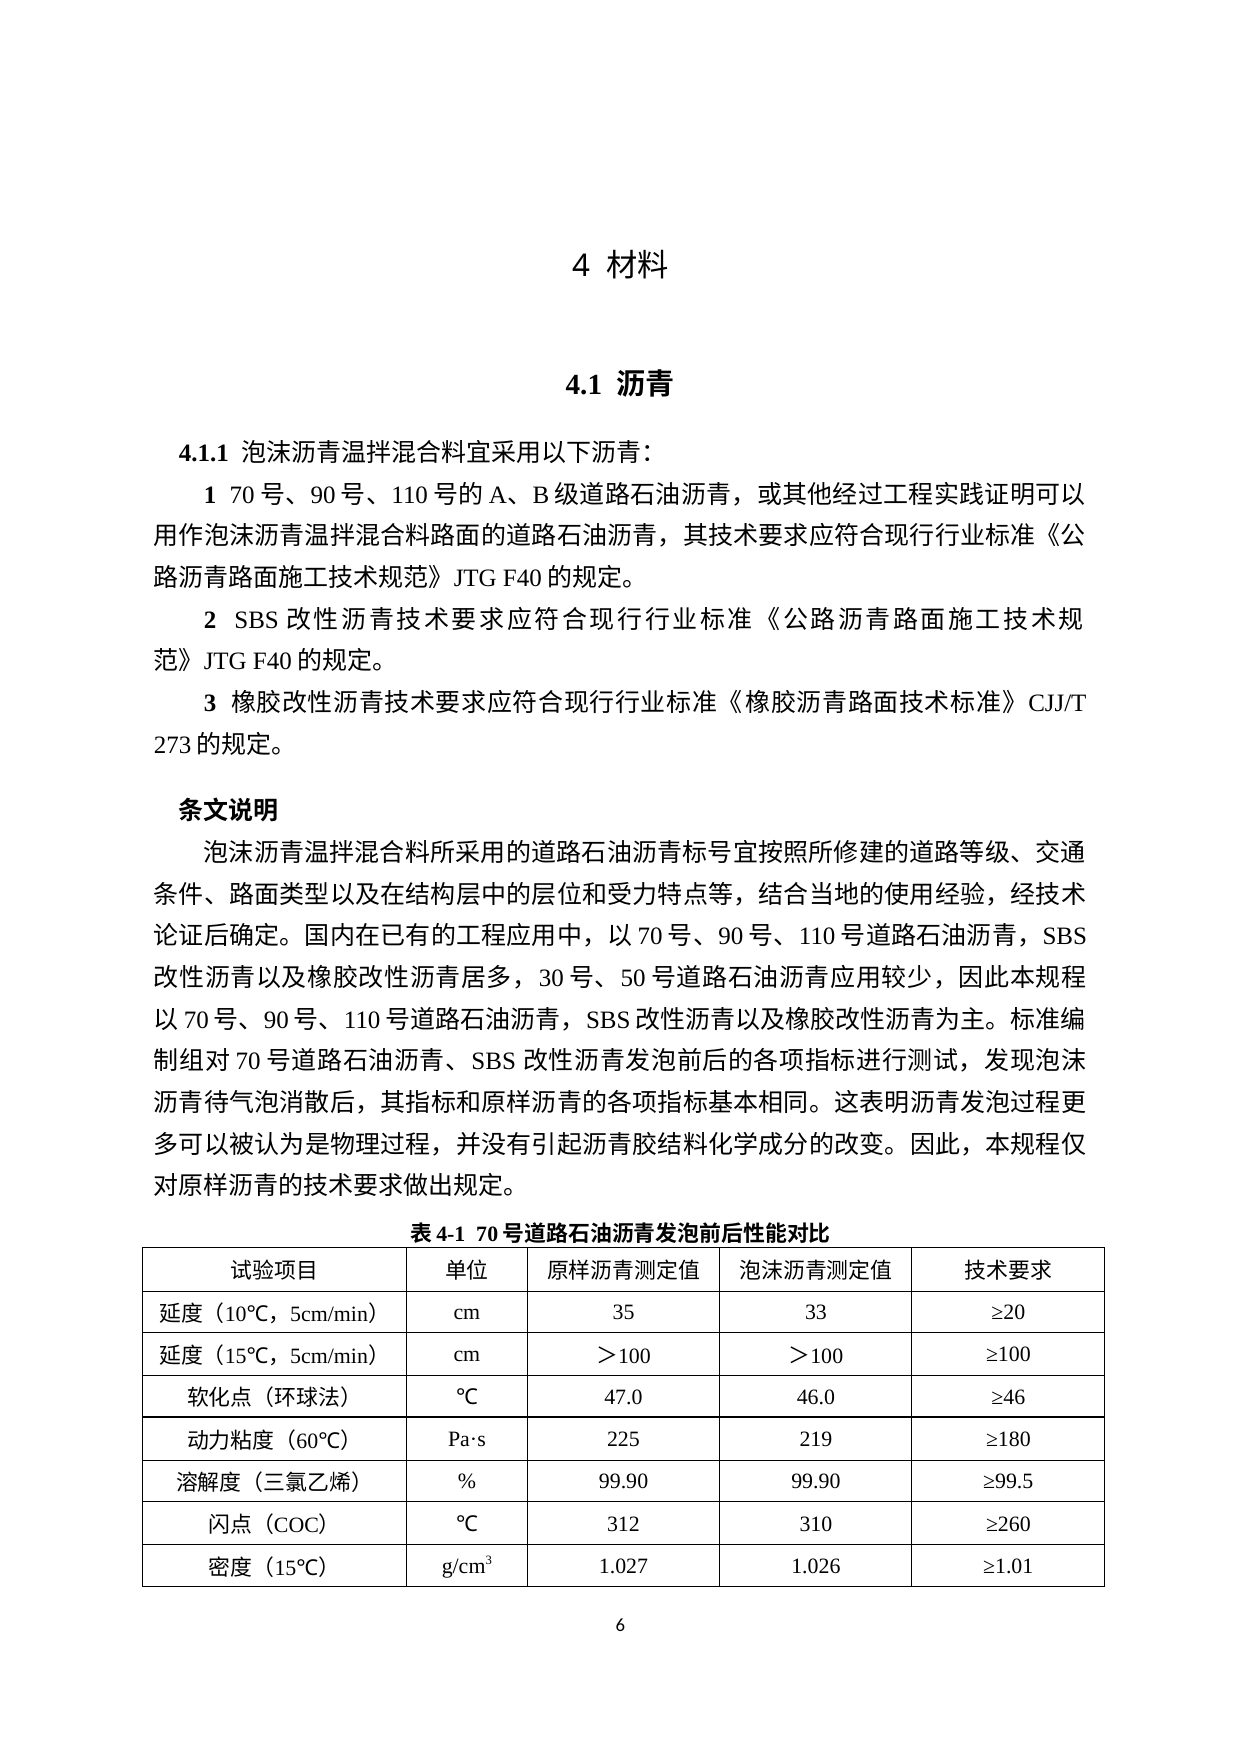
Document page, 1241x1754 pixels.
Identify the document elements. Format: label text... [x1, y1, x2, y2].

table_cell ＞100 [720, 1333, 911, 1375]
table_cell 312 [528, 1502, 719, 1544]
table_cell ≥46 [912, 1376, 1104, 1416]
text 2 SBS改性沥青技术要求应符合现行行业标准《公路沥青路面施工技术规范》JTG F40的规定。 [153, 595, 1087, 678]
table_cell 溶解度（三氯乙烯） [143, 1461, 406, 1501]
table_header 单位 [407, 1248, 527, 1291]
table_cell 延度（15℃，5cm/min） [143, 1333, 406, 1375]
table_cell ≥260 [912, 1502, 1104, 1544]
table_cell Pa·s [407, 1418, 527, 1460]
table_cell ≥99.5 [912, 1461, 1104, 1501]
table_cell 99.90 [528, 1461, 719, 1501]
table_cell 47.0 [528, 1376, 719, 1416]
table_header 原样沥青测定值 [528, 1248, 719, 1291]
table_cell 闪点（COC） [143, 1502, 406, 1544]
table_cell 219 [720, 1418, 911, 1460]
table_cell ≥100 [912, 1333, 1104, 1375]
table_cell g/cm3 [407, 1545, 527, 1586]
text 4 材料 [153, 240, 1087, 286]
table_cell % [407, 1461, 527, 1501]
table_header 泡沫沥青测定值 [720, 1248, 911, 1291]
table_cell 310 [720, 1502, 911, 1544]
table_cell 密度（15℃） [143, 1545, 406, 1586]
table_cell 33 [720, 1292, 911, 1332]
table_cell 99.90 [720, 1461, 911, 1501]
table_cell cm [407, 1333, 527, 1375]
table_cell ℃ [407, 1376, 527, 1416]
text 表4-1 70号道路石油沥青发泡前后性能对比 [153, 1216, 1087, 1247]
table_cell ≥1.01 [912, 1545, 1104, 1586]
table_cell ℃ [407, 1502, 527, 1544]
table_cell ≥20 [912, 1292, 1104, 1332]
table_cell 46.0 [720, 1376, 911, 1416]
table_cell 延度（10℃，5cm/min） [143, 1292, 406, 1332]
text 4.1.1 泡沫沥青温拌混合料宜采用以下沥青： [153, 428, 1087, 470]
text 3 橡胶改性沥青技术要求应符合现行行业标准《橡胶沥青路面技术标准》CJJ/T 273的规定。 [153, 678, 1087, 761]
table_cell 35 [528, 1292, 719, 1332]
table_cell 1.026 [720, 1545, 911, 1586]
table_cell ＞100 [528, 1333, 719, 1375]
table_header 技术要求 [912, 1248, 1104, 1291]
text 泡沫沥青温拌混合料所采用的道路石油沥青标号宜按照所修建的道路等级、交通条件、路面类型以及在结构层中的层位和受力特点等，结合当地的使用经验，经技术论证后确定。国内在已有的工程应用中，以70号、90号、110号道路石油沥青，SBS改性沥青以及橡胶改性沥青居多，30号、50号道路石油沥青应用较少，因此本规程以70号、90号、110号道路石油沥青，SBS改性沥青以及橡胶改性沥青为主。标准编制组对70号道路石油沥青、SBS 改性沥青发泡前后的各项指标进行测试，发现泡沫沥青待气泡消散后，其指标和原样沥青的各项指标基本相同。这表明沥青发泡过程更多可以被认为是物理过程，并没有引起沥青胶结料化学成分的改变。因此，本规程仅对原样沥青的技术要求做出规定。 [153, 828, 1087, 1203]
text 条文说明 [153, 786, 1087, 828]
table_cell cm [407, 1292, 527, 1332]
text 1 70号、90号、110号的A、B级道路石油沥青，或其他经过工程实践证明可以用作泡沫沥青温拌混合料路面的道路石油沥青，其技术要求应符合现行行业标准《公路沥青路面施工技术规范》JTG F40的规定。 [153, 470, 1087, 595]
table_cell 1.027 [528, 1545, 719, 1586]
table_header 试验项目 [143, 1248, 406, 1291]
table_cell 225 [528, 1418, 719, 1460]
text 4.1 沥青 [153, 361, 1087, 403]
table_cell 软化点（环球法） [143, 1376, 406, 1416]
table_cell 动力粘度（60℃） [143, 1418, 406, 1460]
table_cell ≥180 [912, 1418, 1104, 1460]
